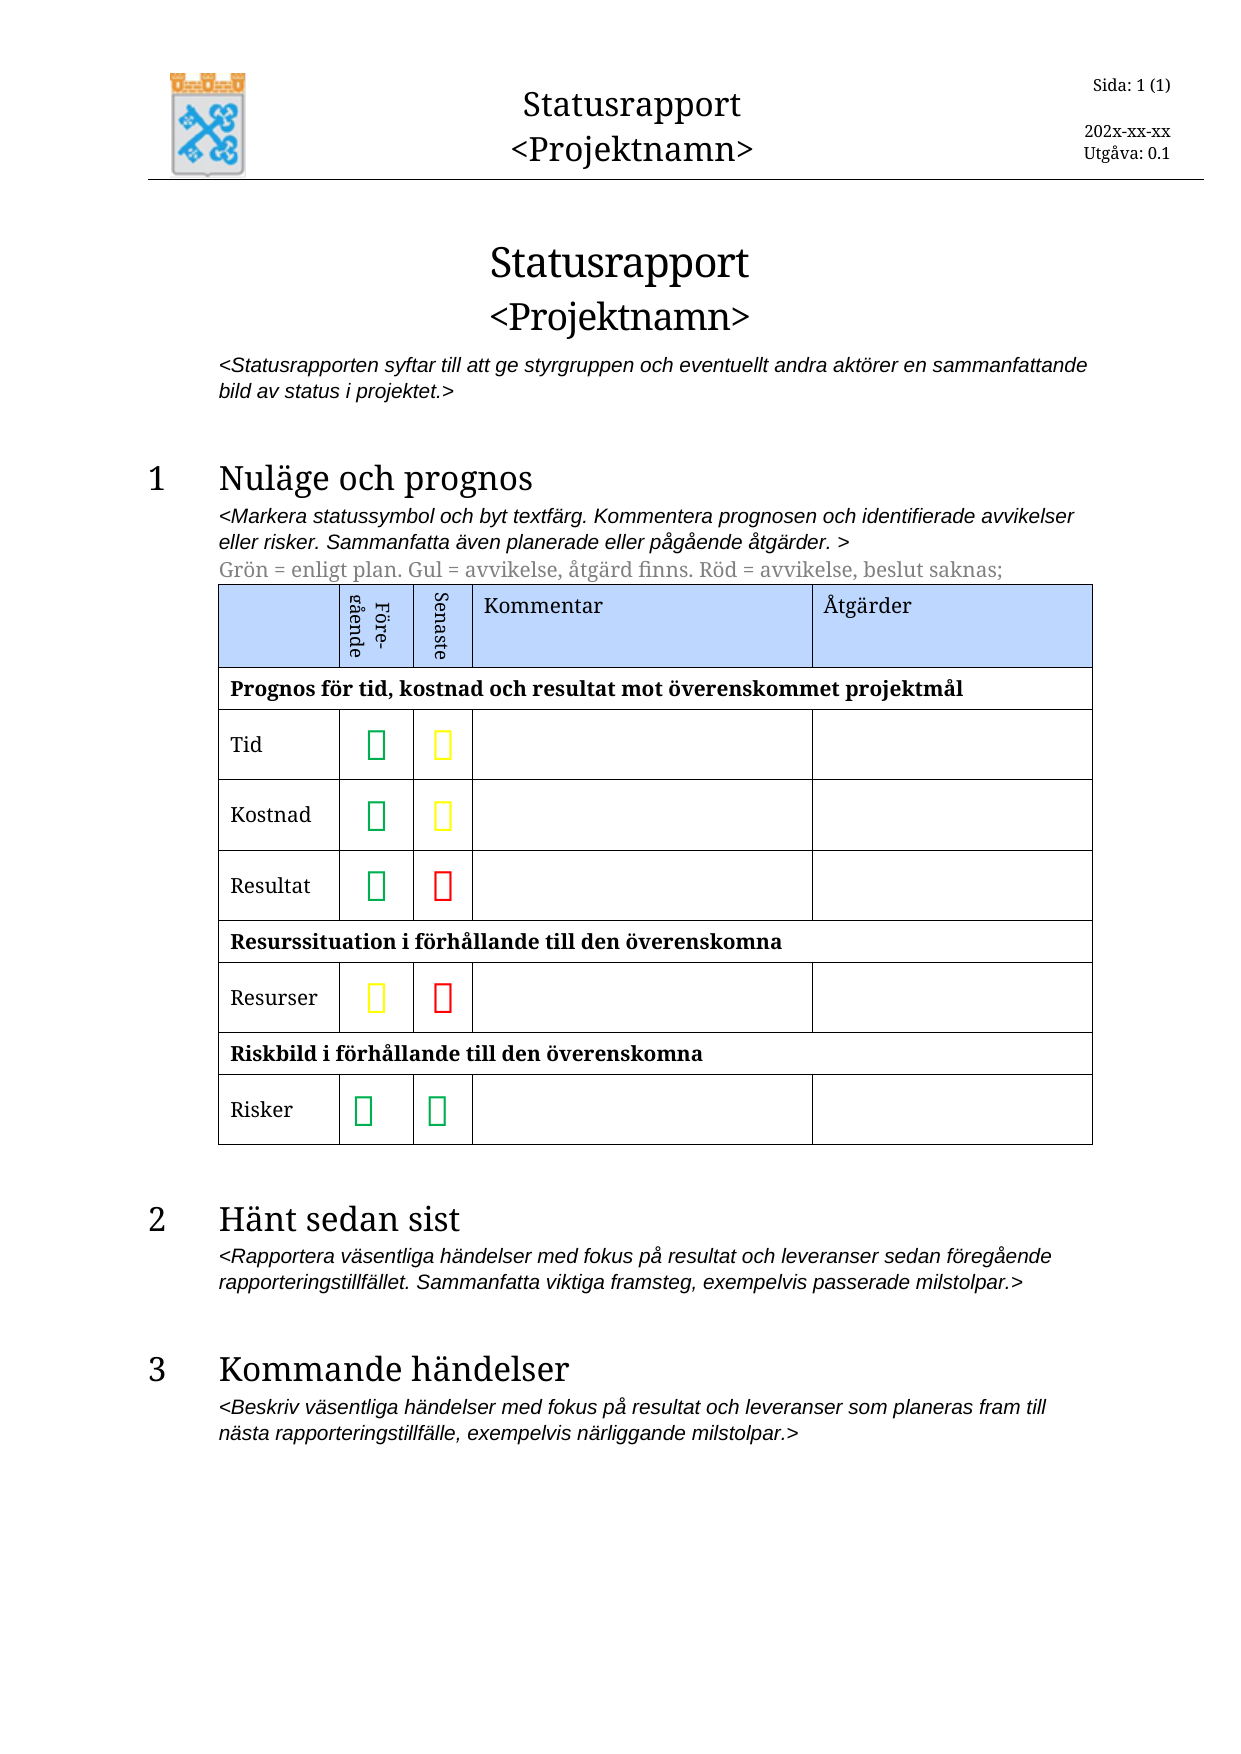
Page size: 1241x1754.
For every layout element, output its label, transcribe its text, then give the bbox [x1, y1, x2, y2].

table_cell [813, 1075, 1092, 1144]
text <Statusrapporten syftar till att ge styrgruppen och eventuellt andra aktörer en sammanfattande bild av status i projektet.> [218, 353, 1093, 403]
table_cell  [340, 710, 413, 779]
table_cell [813, 710, 1092, 779]
text <Rapportera väsentliga händelser med fokus på resultat och leveranser sedan föregående rapporteringstillfället. Sammanfatta viktiga framsteg, exempelvis passerade milstolpar.> [218, 1244, 1093, 1294]
table_cell [813, 780, 1092, 849]
table_header [219, 585, 339, 667]
table_cell Resurssituation i förhållande till den överenskomna [219, 921, 1092, 962]
table_cell Prognos för tid, kostnad och resultat mot överenskommet projektmål [219, 668, 1092, 709]
table_cell  [340, 780, 413, 849]
table_cell [813, 963, 1092, 1032]
title <Projektnamn> [148, 290, 1093, 341]
table_cell [473, 1075, 812, 1144]
table_cell  [414, 963, 472, 1032]
table_cell  [414, 780, 472, 849]
table_cell  [414, 851, 472, 920]
text <Markera statussymbol och byt textfärg. Kommentera prognosen och identifierade avvikelser eller risker. Sammanfatta även planerade eller pågående åtgärder. > [218, 504, 1093, 554]
table_cell [813, 851, 1092, 920]
table_cell Resultat [219, 851, 339, 920]
picture [170, 73, 247, 179]
table_cell Kostnad [219, 780, 339, 849]
subtitle Kommande händelser [148, 1346, 1093, 1391]
table_cell [473, 963, 812, 1032]
table_cell  [414, 1075, 472, 1144]
table_header Senaste [414, 585, 472, 667]
table_cell Riskbild i förhållande till den överenskomna [219, 1033, 1092, 1074]
text Grön = enligt plan. Gul = avvikelse, åtgärd finns. Röd = avvikelse, beslut saknas; [218, 556, 1093, 584]
table_cell [473, 780, 812, 849]
title Statusrapport [148, 233, 1093, 290]
table_header Före-gående [340, 585, 413, 667]
table_cell [473, 710, 812, 779]
table_cell  [340, 1075, 413, 1144]
table_cell Risker [219, 1075, 339, 1144]
table_cell  [340, 851, 413, 920]
table_cell Resurser [219, 963, 339, 1032]
subtitle Nuläge och prognos [148, 455, 1093, 500]
table_cell Tid [219, 710, 339, 779]
table_header Kommentar [473, 585, 812, 667]
table_header Åtgärder [813, 585, 1092, 667]
subtitle Hänt sedan sist [148, 1195, 1093, 1241]
table_cell  [340, 963, 413, 1032]
text <Beskriv väsentliga händelser med fokus på resultat och leveranser som planeras fram till nästa rapporteringstillfälle, exempelvis närliggande milstolpar.> [218, 1395, 1093, 1445]
table_cell  [414, 710, 472, 779]
table_cell [473, 851, 812, 920]
